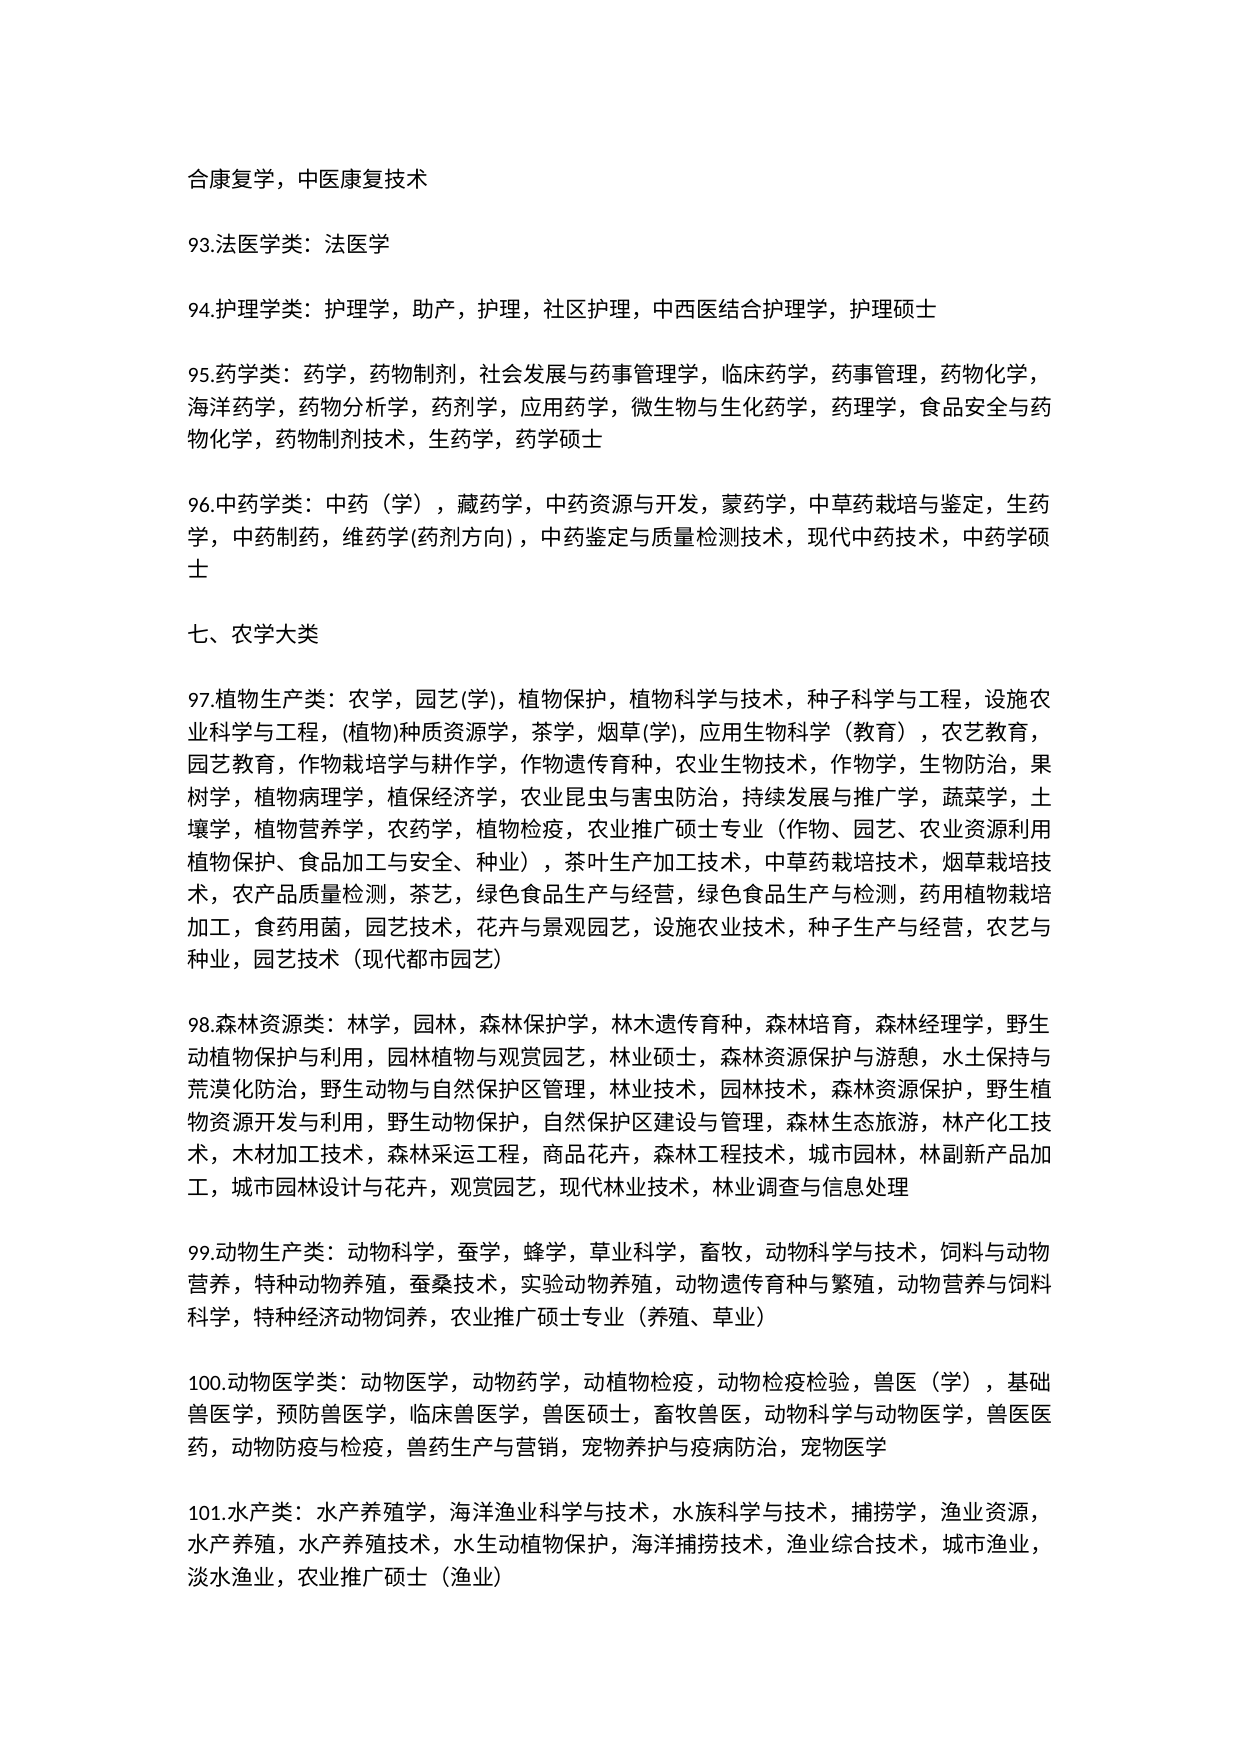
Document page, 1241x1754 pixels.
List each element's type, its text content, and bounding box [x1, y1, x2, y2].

text 101.水产类：水产养殖学，海洋渔业科学与技术，水族科学与技术，捕捞学，渔业资源，水产养殖，水产养殖技术，水生动植物保护，海洋捕捞技术，渔业综合技术，城市渔业，淡水渔业，农业推广硕士（渔业） [187, 1494, 1053, 1592]
text 96.中药学类：中药（学），藏药学，中药资源与开发，蒙药学，中草药栽培与鉴定，生药学，中药制药，维药学(药剂方向) ，中药鉴定与质量检测技术，现代中药技术，中药学硕士 [187, 487, 1053, 584]
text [187, 162, 1053, 194]
text 93.法医学类：法医学 [187, 227, 1053, 259]
text 99.动物生产类：动物科学，蚕学，蜂学，草业科学，畜牧，动物科学与技术，饲料与动物营养，特种动物养殖，蚕桑技术，实验动物养殖，动物遗传育种与繁殖，动物营养与饲料科学，特种经济动物饲养，农业推广硕士专业（养殖、草业） [187, 1234, 1053, 1332]
text 98.森林资源类：林学，园林，森林保护学，林木遗传育种，森林培育，森林经理学，野生动植物保护与利用，园林植物与观赏园艺，林业硕士，森林资源保护与游憩，水土保持与荒漠化防治，野生动物与自然保护区管理，林业技术，园林技术，森林资源保护，野生植物资源开发与利用，野生动物保护，自然保护区建设与管理，森林生态旅游，林产化工技术，木材加工技术，森林采运工程，商品花卉，森林工程技术，城市园林，林副新产品加工，城市园林设计与花卉，观赏园艺，现代林业技术，林业调查与信息处理 [187, 1007, 1053, 1202]
text 94.护理学类：护理学，助产，护理，社区护理，中西医结合护理学，护理硕士 [187, 292, 1053, 324]
text 95.药学类：药学，药物制剂，社会发展与药事管理学，临床药学，药事管理，药物化学，海洋药学，药物分析学，药剂学，应用药学，微生物与生化药学，药理学，食品安全与药物化学，药物制剂技术，生药学，药学硕士 [187, 357, 1053, 454]
text 100.动物医学类：动物医学，动物药学，动植物检疫，动物检疫检验，兽医（学），基础兽医学，预防兽医学，临床兽医学，兽医硕士，畜牧兽医，动物科学与动物医学，兽医医药，动物防疫与检疫，兽药生产与营销，宠物养护与疫病防治，宠物医学 [187, 1364, 1053, 1462]
text 97.植物生产类：农学，园艺(学)，植物保护，植物科学与技术，种子科学与工程，设施农业科学与工程，(植物)种质资源学，茶学，烟草(学)，应用生物科学（教育），农艺教育，园艺教育，作物栽培学与耕作学，作物遗传育种，农业生物技术，作物学，生物防治，果树学，植物病理学，植保经济学，农业昆虫与害虫防治，持续发展与推广学，蔬菜学，土壤学，植物营养学，农药学，植物检疫，农业推广硕士专业（作物、园艺、农业资源利用、植物保护、食品加工与安全、种业），茶叶生产加工技术，中草药栽培技术，烟草栽培技术，农产品质量检测，茶艺，绿色食品生产与经营，绿色食品生产与检测，药用植物栽培加工，食药用菌，园艺技术，花卉与景观园艺，设施农业技术，种子生产与经营，农艺与种业，园艺技术（现代都市园艺） [187, 682, 1053, 974]
text 七、农学大类 [187, 617, 1053, 649]
